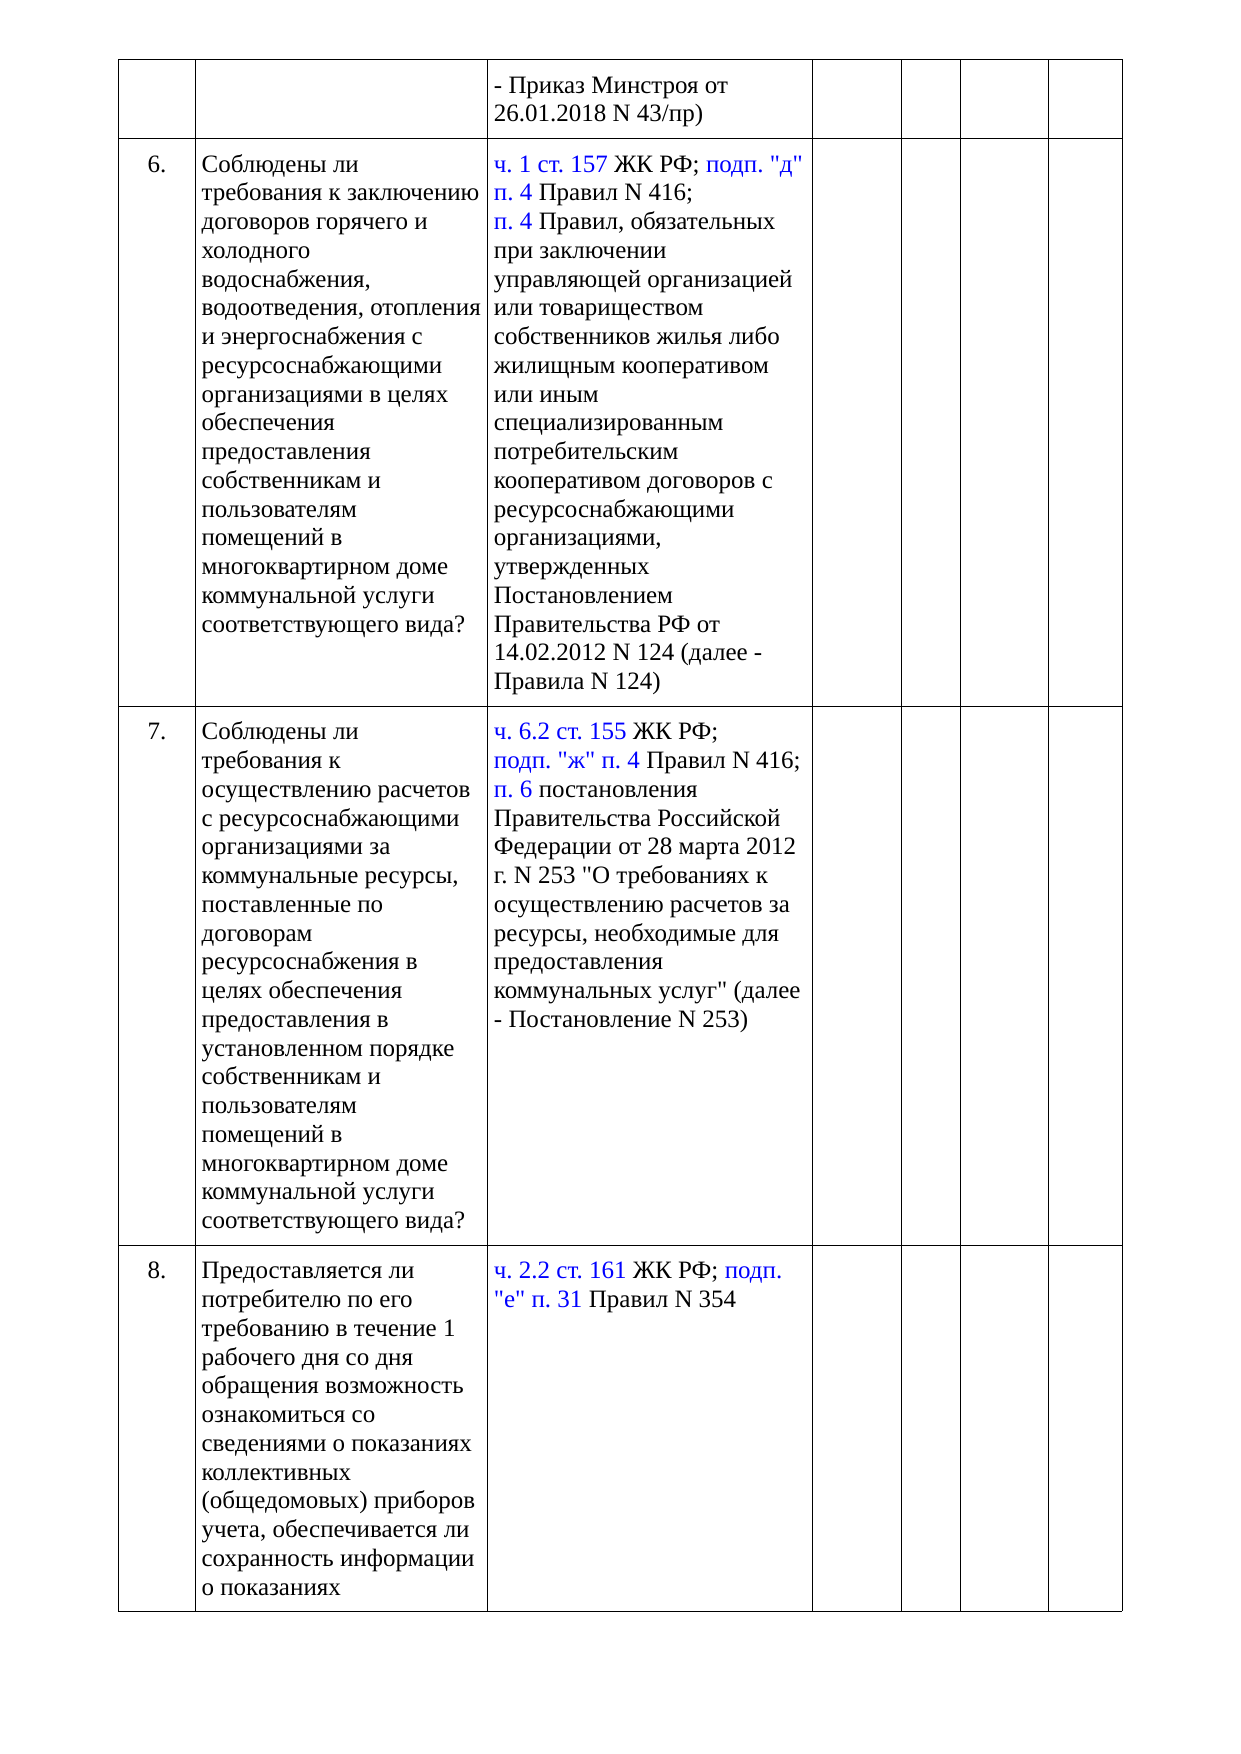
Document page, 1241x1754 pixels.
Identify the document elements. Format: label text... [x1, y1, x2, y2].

table_cell Соблюдены ли требования к заключению договоров горячего и холодного водоснабжения, водоотведения, отопления и энергоснабжения с ресурсоснабжающими организациями в целях обеспечения предоставления собственникам и пользователям помещений в многоквартирном доме коммунальной услуги соответствующего вида? [196, 139, 487, 706]
table_cell [1049, 60, 1122, 138]
table_cell 5. [119, 60, 195, 138]
table_cell [813, 139, 901, 706]
table_cell [902, 707, 960, 1244]
table_cell [1049, 707, 1122, 1244]
table_cell [1049, 139, 1122, 706]
table_cell [961, 1246, 1048, 1611]
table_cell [196, 1246, 487, 1611]
table_cell [961, 707, 1048, 1244]
table_cell Соблюдены ли требования к осуществлению расчетов с ресурсоснабжающими организациями за коммунальные ресурсы, поставленные по договорам ресурсоснабжения в целях обеспечения предоставления в установленном порядке собственникам и пользователям помещений в многоквартирном доме коммунальной услуги соответствующего вида? [196, 707, 487, 1244]
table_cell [196, 60, 487, 138]
table_cell 7. [119, 707, 195, 1244]
table_cell [813, 1246, 901, 1611]
table_cell [902, 139, 960, 706]
table_cell [813, 707, 901, 1244]
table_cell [488, 60, 812, 138]
table_cell ч. 1 ст. 157 ЖК РФ; подп. "д" п. 4 Правил N 416; п. 4 Правил, обязательных при заключении управляющей организацией или товариществом собственников жилья либо жилищным кооперативом или иным специализированным потребительским кооперативом договоров с ресурсоснабжающими организациями, утвержденных Постановлением Правительства РФ от 14.02.2012 N 124 (далее - Правила N 124) [488, 139, 812, 706]
table_cell 8. [119, 1246, 195, 1611]
table_cell [961, 60, 1048, 138]
table_cell [902, 1246, 960, 1611]
table_cell [902, 60, 960, 138]
table_cell ч. 6.2 ст. 155 ЖК РФ; подп. "ж" п. 4 Правил N 416; п. 6 постановления Правительства Российской Федерации от 28 марта 2012 г. N 253 "О требованиях к осуществлению расчетов за ресурсы, необходимые для предоставления коммунальных услуг" (далее - Постановление N 253) [488, 707, 812, 1244]
table_cell [1049, 1246, 1122, 1611]
table_cell [961, 139, 1048, 706]
table_cell 6. [119, 139, 195, 706]
table_cell [813, 60, 901, 138]
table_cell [488, 1246, 812, 1611]
